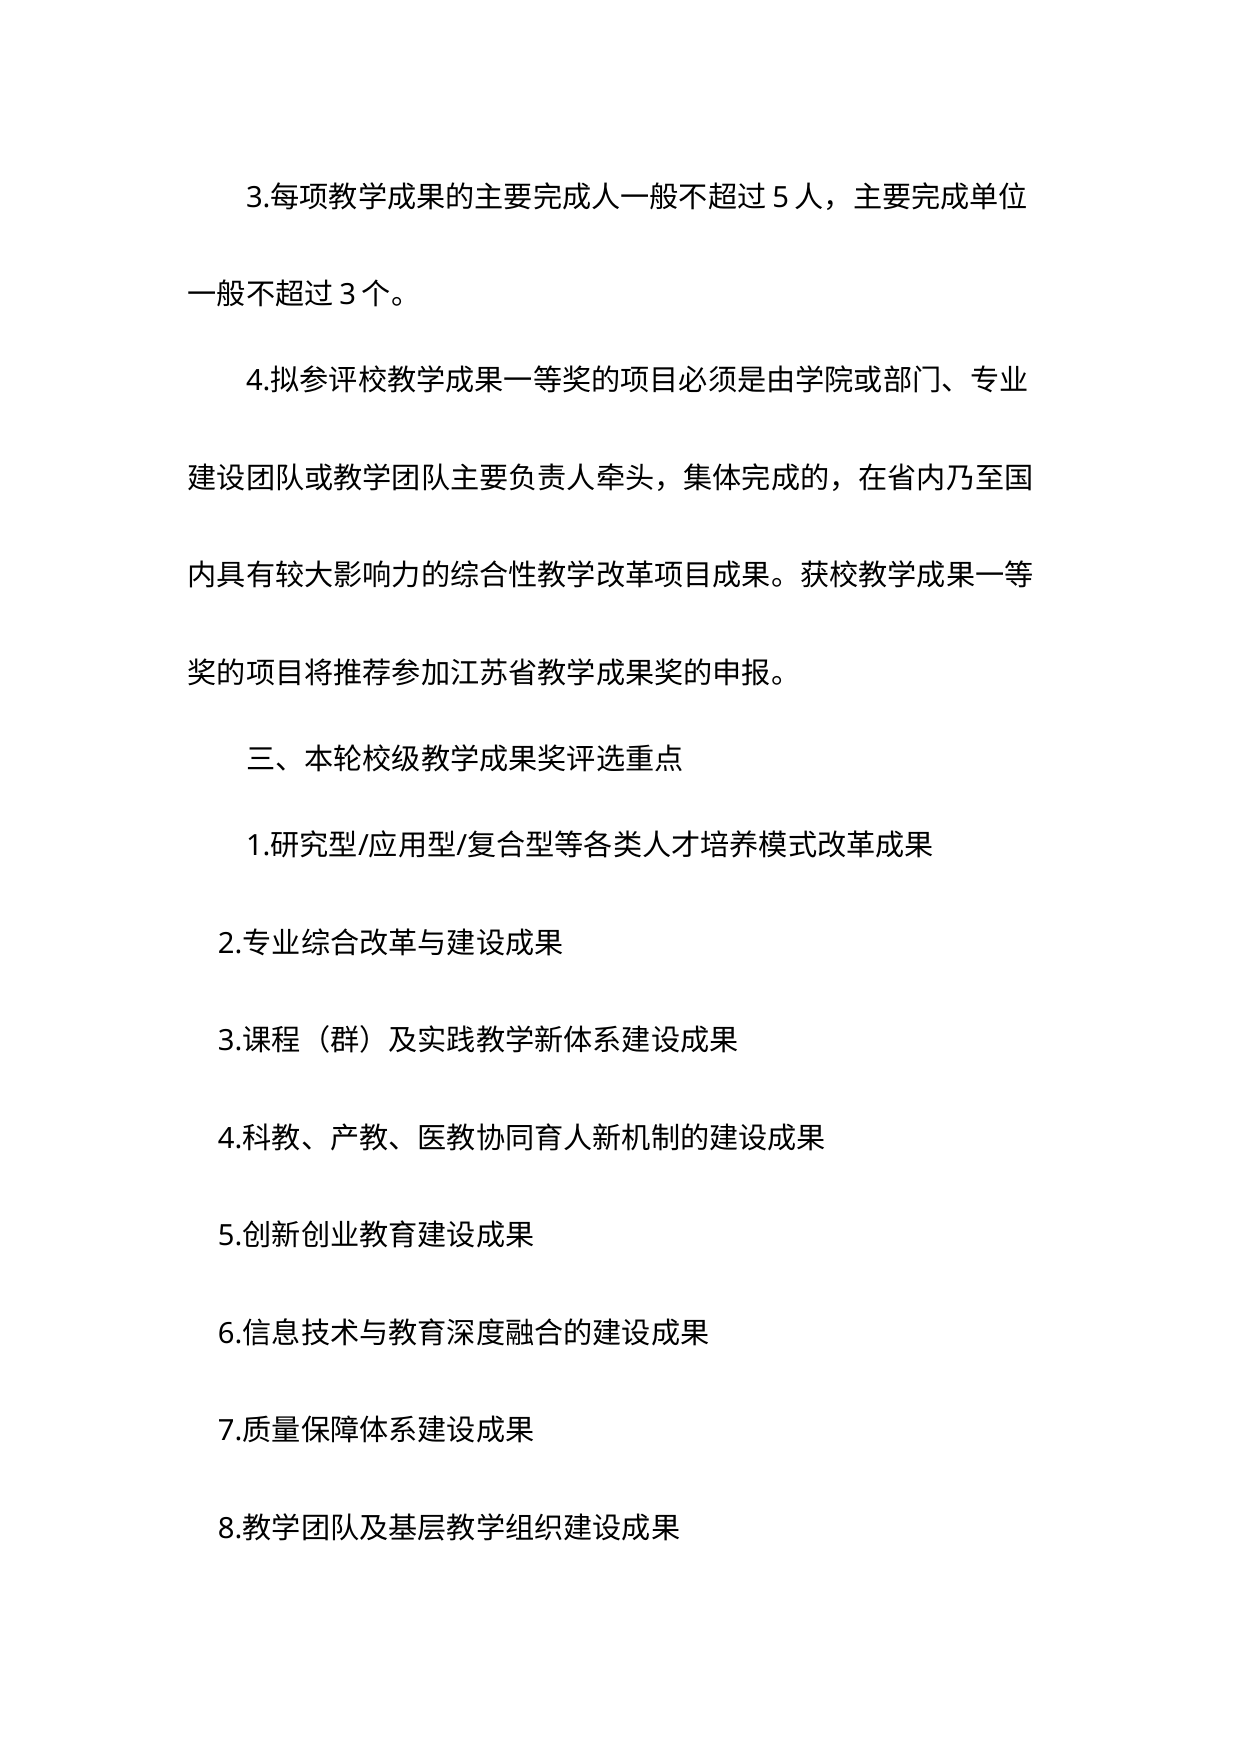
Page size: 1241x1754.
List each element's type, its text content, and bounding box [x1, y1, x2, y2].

text 3.每项教学成果的主要完成人一般不超过5人，主要完成单位一般不超过3个。 [187, 162, 1053, 324]
text 三、本轮校级教学成果奖评选重点 [187, 724, 1053, 789]
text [187, 810, 1053, 1558]
text 4.拟参评校教学成果一等奖的项目必须是由学院或部门、专业建设团队或教学团队主要负责人牵头，集体完成的，在省内乃至国内具有较大影响力的综合性教学改革项目成果。获校教学成果一等奖的项目将推荐参加江苏省教学成果奖的申报。 [187, 346, 1053, 703]
